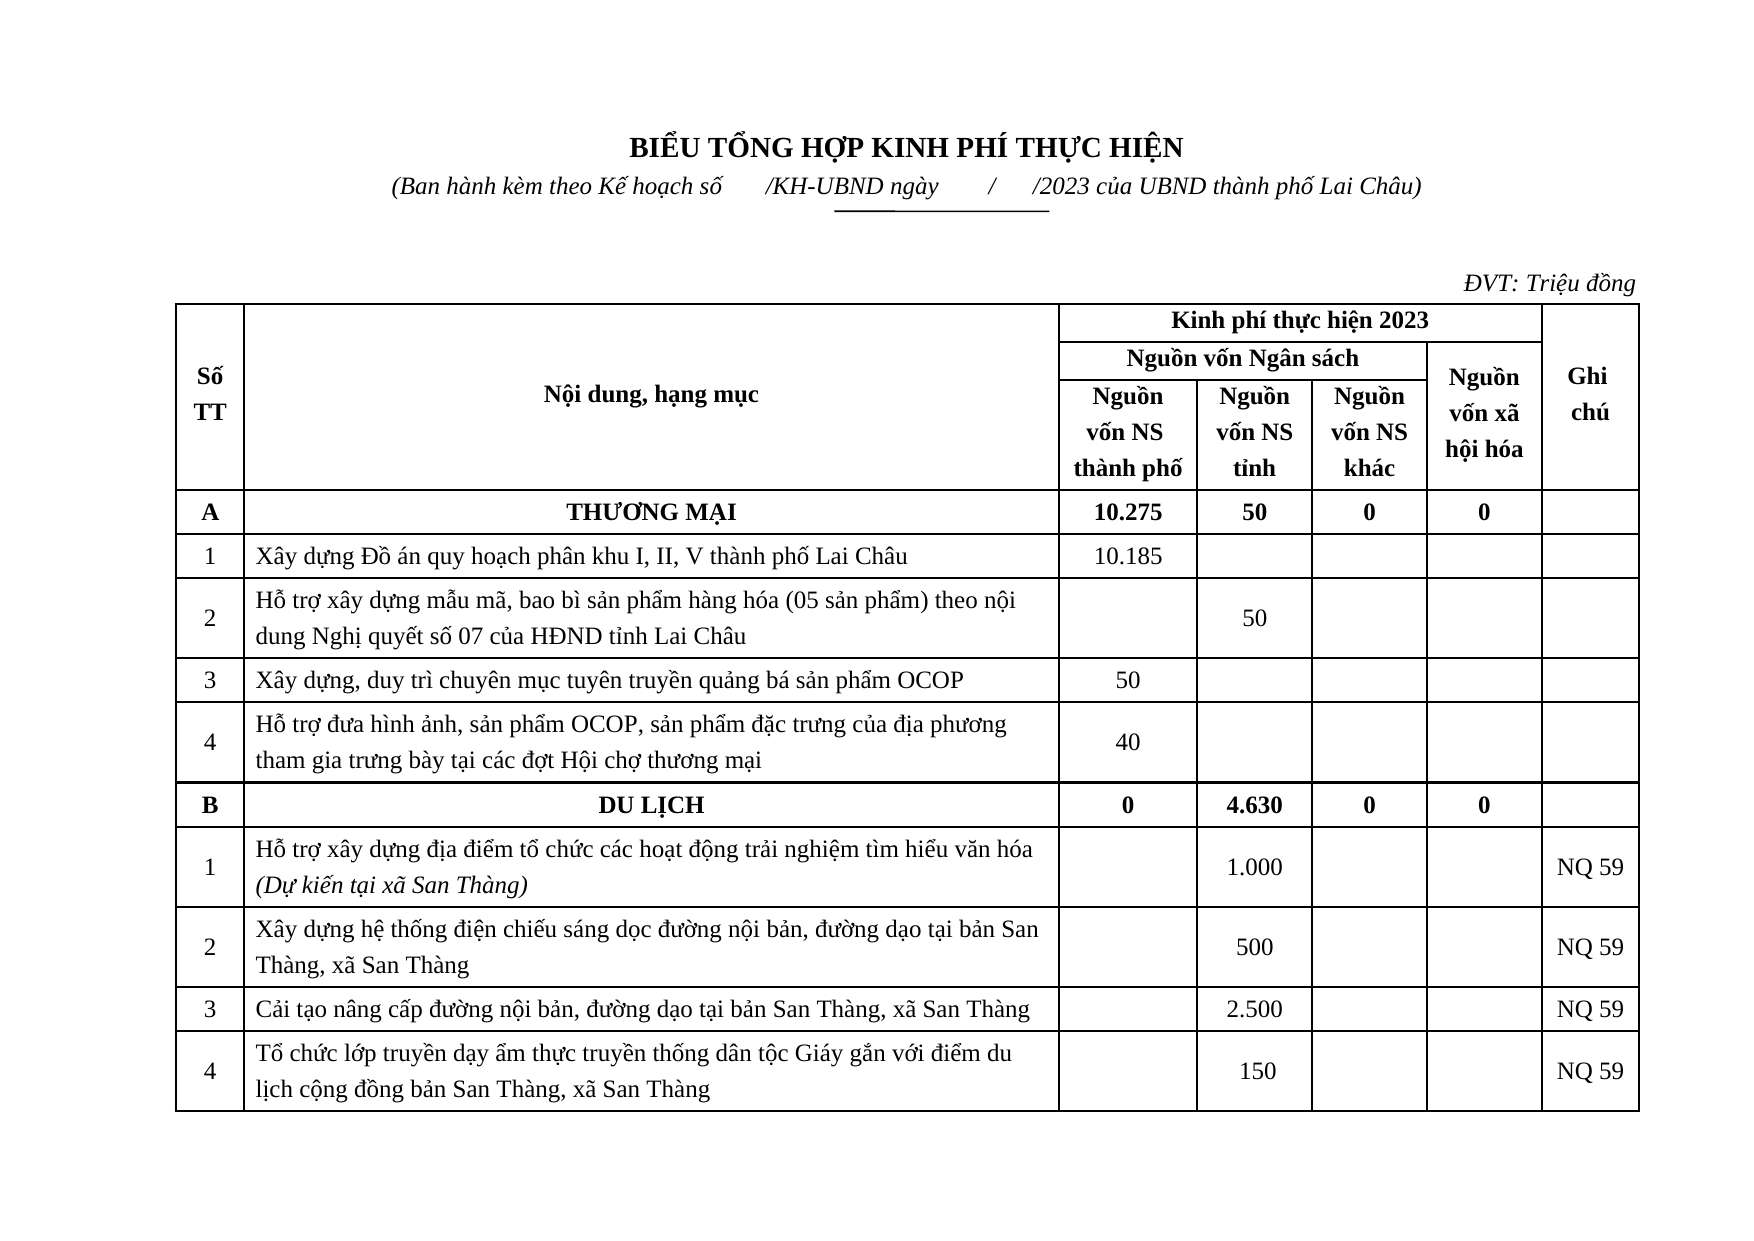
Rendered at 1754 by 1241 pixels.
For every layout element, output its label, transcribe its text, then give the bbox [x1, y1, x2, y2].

table_cell [1428, 579, 1541, 657]
table_cell NQ 59 [1543, 828, 1638, 906]
table_cell [1543, 579, 1638, 657]
table_cell [1543, 784, 1638, 826]
table_cell 3 [177, 988, 243, 1030]
table_cell [1313, 579, 1426, 657]
table_cell Xây dựng Đồ án quy hoạch phân khu I, II, V thành phố Lai Châu [245, 535, 1058, 577]
table_cell B [177, 784, 243, 826]
table_cell Hỗ trợ xây dựng địa điểm tổ chức các hoạt động trải nghiệm tìm hiểu văn hóa (Dự kiến tại xã San Thàng) [245, 828, 1058, 906]
table_cell [1543, 491, 1638, 533]
table_cell 4 [177, 703, 243, 781]
table_cell [1428, 659, 1541, 701]
table_cell 150 [1198, 1032, 1311, 1110]
table_cell 10.275 [1060, 491, 1196, 533]
table_cell 4.630 [1198, 784, 1311, 826]
table_cell 500 [1198, 908, 1311, 986]
table_cell [1543, 659, 1638, 701]
table_cell 50 [1060, 659, 1196, 701]
table_cell 0 [1060, 784, 1196, 826]
table_cell [1313, 988, 1426, 1030]
table_cell Nguồn vốn Ngân sách [1060, 343, 1426, 379]
table_cell [1060, 579, 1196, 657]
table_cell [1428, 988, 1541, 1030]
table_cell 50 [1198, 579, 1311, 657]
table_cell [1543, 535, 1638, 577]
table_cell 2 [177, 908, 243, 986]
table_cell Nguồn vốn NS thành phố [1060, 381, 1196, 489]
text (Ban hành kèm theo Kế hoạch số /KH-UBND ngày / /2023 của UBND thành phố Lai Châu) [177, 171, 1636, 199]
table_cell NQ 59 [1543, 908, 1638, 986]
table_cell [1198, 535, 1311, 577]
table_header Nội dung, hạng mục [245, 305, 1058, 489]
table_cell NQ 59 [1543, 988, 1638, 1030]
table_cell [1313, 828, 1426, 906]
table_cell 2 [177, 579, 243, 657]
table_cell [1060, 828, 1196, 906]
table_cell [1198, 659, 1311, 701]
table_cell 1 [177, 828, 243, 906]
table_cell [1060, 908, 1196, 986]
table_cell [1428, 908, 1541, 986]
table_cell [1543, 703, 1638, 781]
table_cell 3 [177, 659, 243, 701]
table_cell [1060, 988, 1196, 1030]
table_cell 0 [1428, 491, 1541, 533]
table_cell [1313, 908, 1426, 986]
table_cell Hỗ trợ đưa hình ảnh, sản phẩm OCOP, sản phẩm đặc trưng của địa phương tham gia trưng bày tại các đợt Hội chợ thương mại [245, 703, 1058, 781]
table_cell 40 [1060, 703, 1196, 781]
table_cell Tổ chức lớp truyền dạy ẩm thực truyền thống dân tộc Giáy gắn với điểm du lịch cộng đồng bản San Thàng, xã San Thàng [245, 1032, 1058, 1110]
table_cell 50 [1198, 491, 1311, 533]
table_header Ghi chú [1543, 305, 1638, 489]
text ĐVT: Triệu đồng [177, 268, 1636, 297]
table_cell 10.185 [1060, 535, 1196, 577]
table_cell [1313, 703, 1426, 781]
table_cell THƯƠNG MẠI [245, 491, 1058, 533]
table_cell 1 [177, 535, 243, 577]
table_cell A [177, 491, 243, 533]
table_cell 1.000 [1198, 828, 1311, 906]
table_cell Hỗ trợ xây dựng mẫu mã, bao bì sản phẩm hàng hóa (05 sản phẩm) theo nội dung Nghị quyết số 07 của HĐND tỉnh Lai Châu [245, 579, 1058, 657]
table_cell 0 [1313, 784, 1426, 826]
table_cell 0 [1428, 784, 1541, 826]
table_cell [1428, 828, 1541, 906]
table_cell [1428, 703, 1541, 781]
table_cell 0 [1313, 491, 1426, 533]
table_cell Nguồn vốn NS tỉnh [1198, 381, 1311, 489]
table_cell Xây dựng hệ thống điện chiếu sáng dọc đường nội bản, đường dạo tại bản San Thàng, xã San Thàng [245, 908, 1058, 986]
table_cell [1313, 1032, 1426, 1110]
table_cell [1060, 1032, 1196, 1110]
table_cell [1198, 703, 1311, 781]
table_cell Cải tạo nâng cấp đường nội bản, đường dạo tại bản San Thàng, xã San Thàng [245, 988, 1058, 1030]
table_header Kinh phí thực hiện 2023 [1060, 305, 1541, 341]
table_cell Nguồn vốn NS khác [1313, 381, 1426, 489]
table_cell DU LỊCH [245, 784, 1058, 826]
table_cell NQ 59 [1543, 1032, 1638, 1110]
table_cell 4 [177, 1032, 243, 1110]
text BIỂU TỔNG HỢP KINH PHÍ THỰC HIỆN [177, 131, 1636, 164]
table_header Số TT [177, 305, 243, 489]
table_cell [1313, 535, 1426, 577]
table_cell [1428, 1032, 1541, 1110]
table_cell Nguồn vốn xã hội hóa [1428, 343, 1541, 489]
table_cell [1313, 659, 1426, 701]
table_cell Xây dựng, duy trì chuyên mục tuyên truyền quảng bá sản phẩm OCOP [245, 659, 1058, 701]
table_cell 2.500 [1198, 988, 1311, 1030]
table_cell [1428, 535, 1541, 577]
